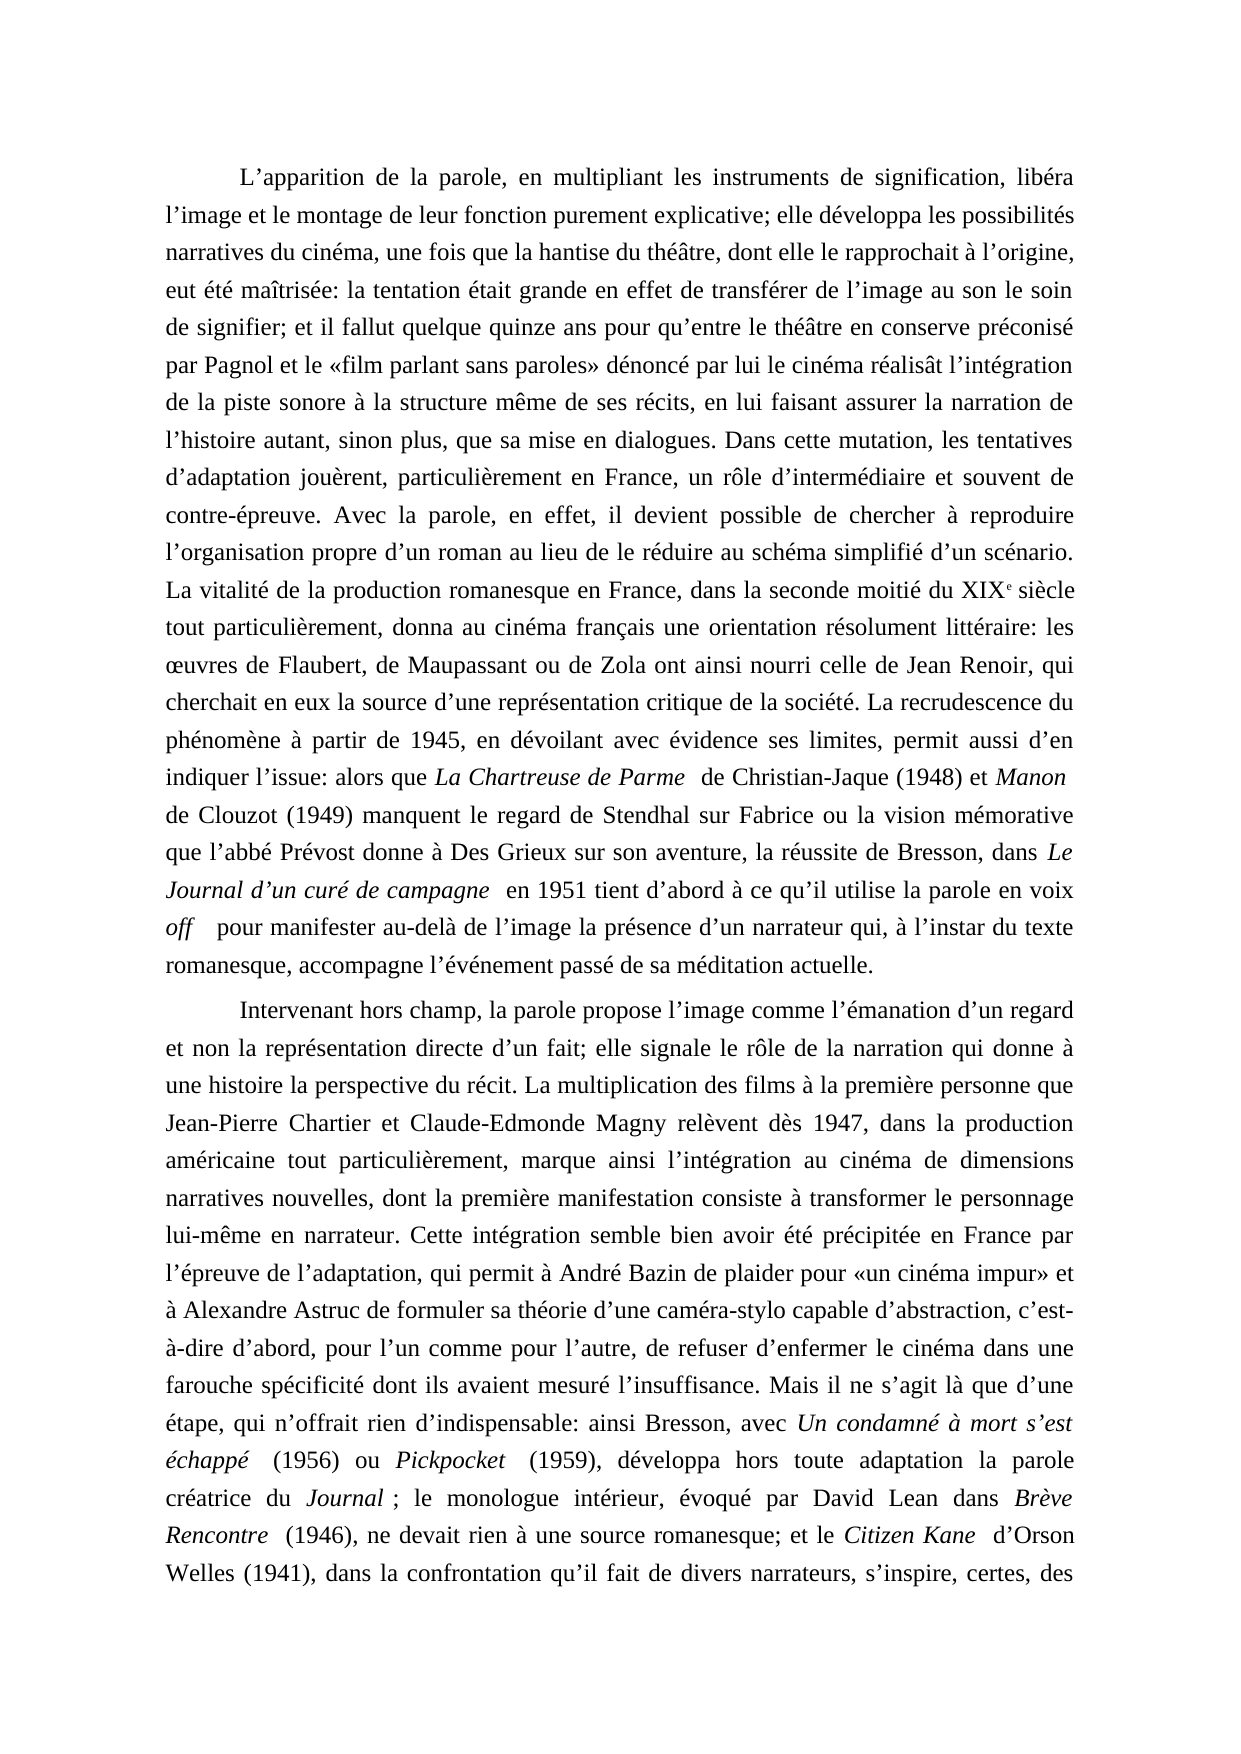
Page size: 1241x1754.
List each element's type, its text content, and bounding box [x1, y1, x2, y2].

text L’apparition de la parole, en multipliant les instruments de signification, libéra l’image et le montage de leur fonction purement explicative; elle développa les possibilités narratives du cinéma, une fois que la hantise du théâtre, dont elle le rapprochait à l’origine, eut été maîtrisée: la tentation était grande en effet de transférer de l’image au son le soin de signifier; et il fallut quelque quinze ans pour qu’entre le théâtre en conserve préconisé par Pagnol et le «film parlant sans paroles» dénoncé par lui le cinéma réalisât l’intégration de la piste sonore à la structure même de ses récits, en lui faisant assurer la narration de l’histoire autant, sinon plus, que sa mise en dialogues. Dans cette mutation, les tentatives d’adaptation jouèrent, particulièrement en France, un rôle d’intermédiaire et souvent de contre-épreuve. Avec la parole, en effet, il devient possible de chercher à reproduire l’organisation propre d’un roman au lieu de le réduire au schéma simplifié d’un scénario. La vitalité de la production romanesque en France, dans la seconde moitié du XIXe siècle tout particulièrement, donna au cinéma français une orientation résolument littéraire: les œuvres de Flaubert, de Maupassant ou de Zola ont ainsi nourri celle de Jean Renoir, qui cherchait en eux la source d’une représentation critique de la société. La recrudescence du phénomène à partir de 1945, en dévoilant avec évidence ses limites, permit aussi d’en indiquer l’issue: alors que La Chartreuse de Parme de Christian-Jaque (1948) et Manon de Clouzot (1949) manquent le regard de Stendhal sur Fabrice ou la vision mémorative que l’abbé Prévost donne à Des Grieux sur son aventure, la réussite de Bresson, dans Le Journal d’un curé de campagne en 1951 tient d’abord à ce qu’il utilise la parole en voix off pour manifester au-delà de l’image la présence d’un narrateur qui, à l’instar du texte romanesque, accompagne l’événement passé de sa méditation actuelle. [165, 153, 1075, 978]
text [165, 987, 1075, 1587]
